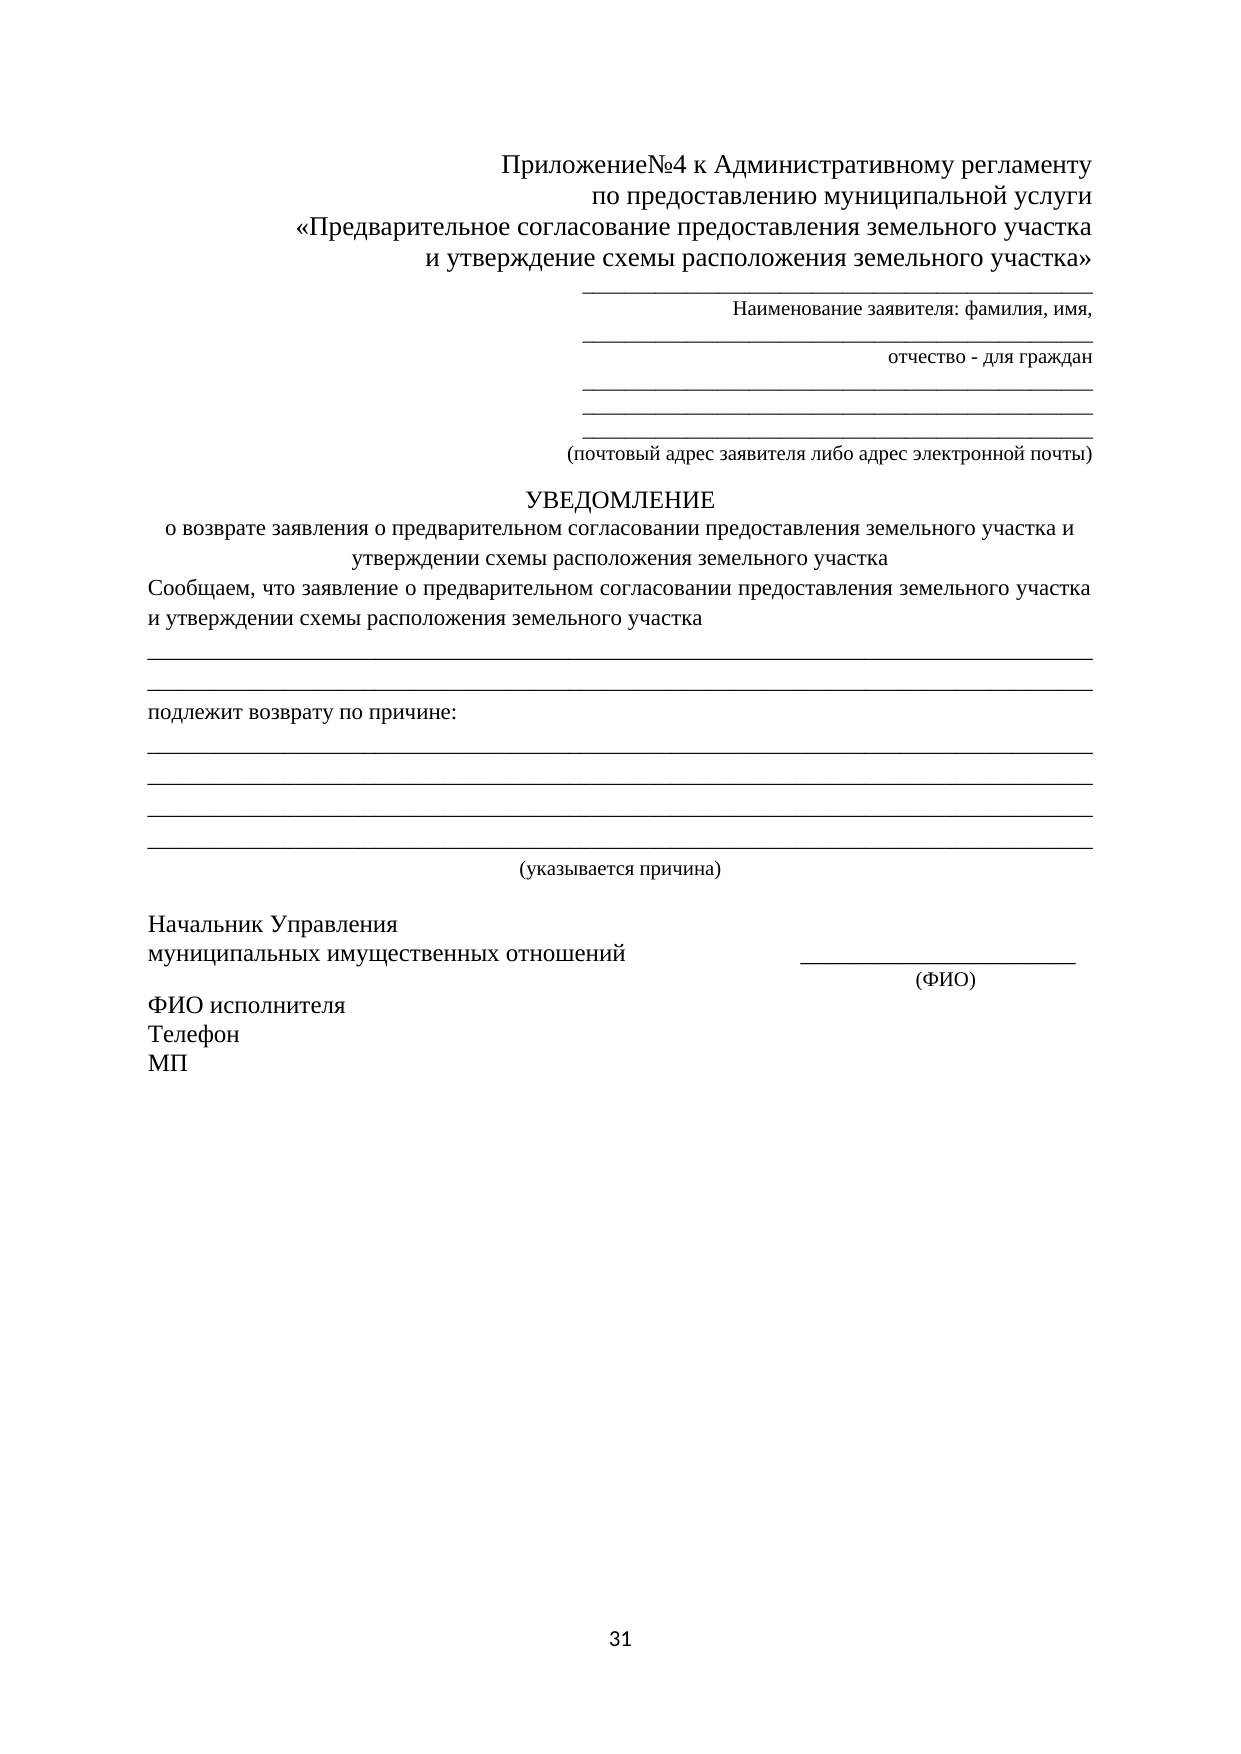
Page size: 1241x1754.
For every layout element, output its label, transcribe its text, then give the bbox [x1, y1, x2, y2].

text (почтовый адрес заявителя либо адрес электронной почты) [148, 441, 1092, 465]
text о возврате заявления о предварительном согласовании предоставления земельного участка и утверждении схемы расположения земельного участка [148, 514, 1092, 570]
text _________________________________________________ [148, 272, 1092, 296]
text Начальник Управления [148, 909, 1092, 938]
text муниципальных имущественных отношений ______________________ [148, 938, 1092, 966]
text УВЕДОМЛЕНИЕ [148, 489, 1092, 514]
text (ФИО) [148, 966, 1092, 991]
text _________________________________________________ [148, 368, 1092, 393]
text ФИО исполнителя [148, 991, 1092, 1019]
text Приложение№4 к Административному регламенту [89, 148, 1092, 179]
text отчество - для граждан [148, 344, 1092, 368]
text МП [148, 1048, 1092, 1077]
text Телефон [148, 1019, 1092, 1048]
text _________________________________________________ [148, 320, 1092, 344]
text «Предварительное согласование предоставления земельного участка [148, 210, 1092, 241]
text и утверждение схемы расположения земельного участка» [148, 241, 1092, 272]
text (указывается причина) [148, 856, 1092, 880]
text Наименование заявителя: фамилия, имя, [148, 296, 1092, 320]
text _________________________________________________ [148, 417, 1092, 441]
text Сообщаем, что заявление о предварительном согласовании предоставления земельного участка и утверждении схемы расположения земельного участка [148, 574, 1092, 631]
text по предоставлению муниципальной услуги [148, 179, 1092, 210]
text подлежит возврату по причине: [148, 698, 1092, 725]
text _________________________________________________ [148, 393, 1092, 417]
